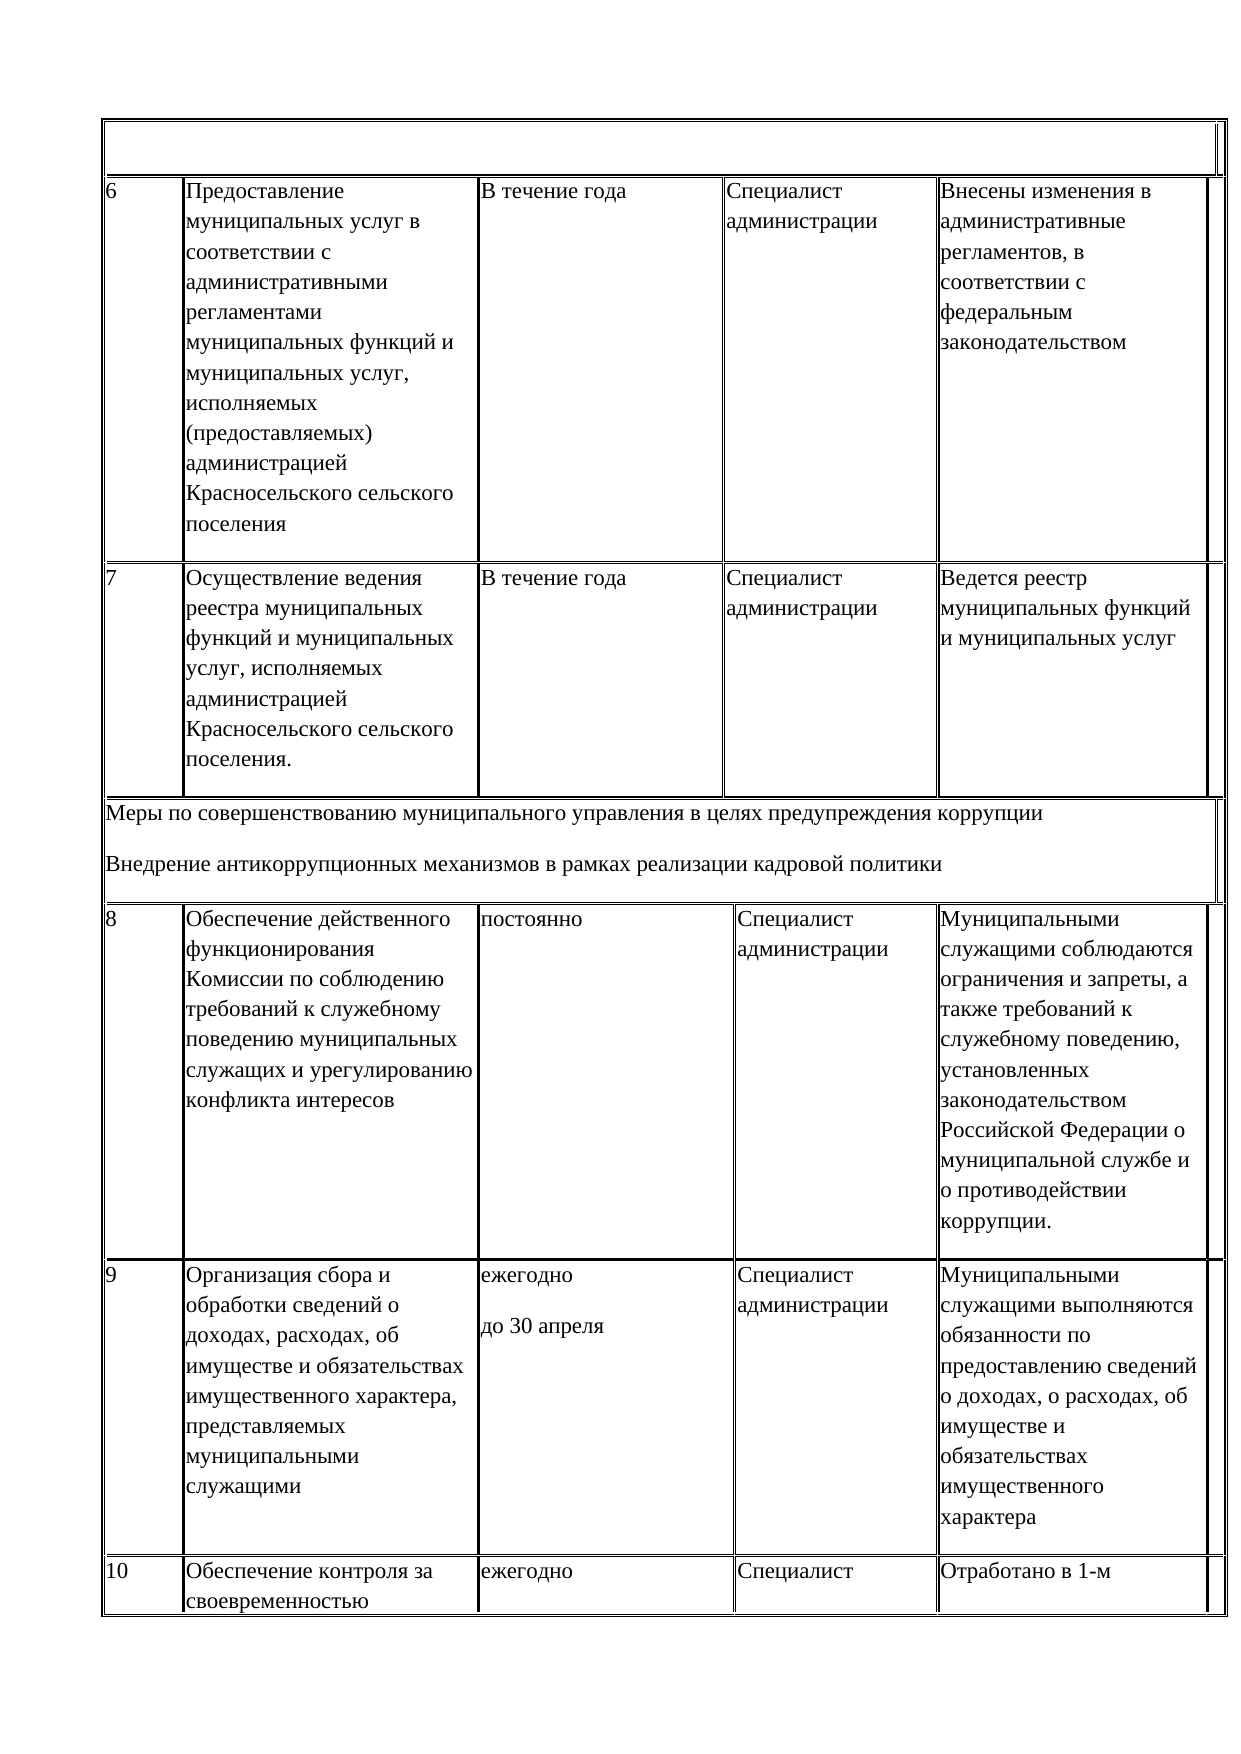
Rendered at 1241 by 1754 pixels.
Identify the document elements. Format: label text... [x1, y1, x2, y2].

table_cell Специалист администрации [725, 178, 936, 561]
table_cell Специалист администрации [725, 564, 936, 796]
table_cell ежегодно до 30 апреля [480, 1261, 733, 1554]
table_cell Муниципальными служащими выполняются обязанности по предоставлению сведений о доходах, о расходах, об имуществе и обязательствах имущественного характера [940, 1261, 1206, 1554]
table_cell 6 [105, 174, 182, 561]
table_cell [183, 1557, 478, 1613]
table_cell [1207, 1554, 1226, 1613]
table_cell Обеспечение действенного функционирования Комиссии по соблюдению требований к служебному поведению муниципальных служащих и урегулированию конфликта интересов [185, 905, 477, 1258]
table_cell 7 [103, 561, 183, 796]
table_cell [1217, 122, 1224, 174]
table_cell 9 [103, 1258, 182, 1554]
table_cell Меры по совершенствованию муниципального управления в целях предупреждения коррупции Внедрение антикоррупционных механизмов в рамках реализации кадровой политики [105, 796, 1215, 901]
table_cell В течение года [480, 564, 722, 796]
table_cell 8 [105, 901, 183, 1258]
table_cell [1207, 561, 1226, 796]
table_cell Специалист администрации [736, 1261, 936, 1554]
table_cell [1218, 796, 1225, 901]
table_cell [1209, 901, 1225, 1258]
table_cell Специалист администрации [736, 905, 936, 1258]
table_cell [1209, 174, 1225, 561]
table_cell [1209, 1258, 1226, 1554]
table_cell ежегодно до 14 мая [478, 1557, 735, 1613]
table_cell Предоставление муниципальных услуг в соответствии с административными регламентами муниципальных функций и муниципальных услуг, исполняемых (предоставляемых) администрацией Красносельского сельского поселения [185, 178, 477, 561]
table_cell Организация сбора и обработки сведений о доходах, расходах, об имуществе и обязательствах имущественного характера, представляемых муниципальными служащими [185, 1261, 477, 1554]
table_cell В течение года [480, 178, 722, 561]
table_cell Ведется реестр муниципальных функций и муниципальных услуг [940, 564, 1206, 796]
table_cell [735, 1554, 938, 1613]
table_cell Внесены изменения в административные регламентов, в соответствии с федеральным законодательством [940, 178, 1206, 561]
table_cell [938, 1557, 1207, 1613]
table_cell постоянно [480, 905, 733, 1258]
table_cell Муниципальными служащими соблюдаются ограничения и запреты, а также требований к служебному поведению, установленных законодательством Российской Федерации о муниципальной службе и о противодействии коррупции. [940, 905, 1206, 1258]
table_cell 10 [103, 1554, 183, 1613]
table_cell Осуществление ведения реестра муниципальных функций и муниципальных услуг, исполняемых администрацией Красносельского сельского поселения. [185, 564, 477, 796]
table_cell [105, 122, 1217, 174]
